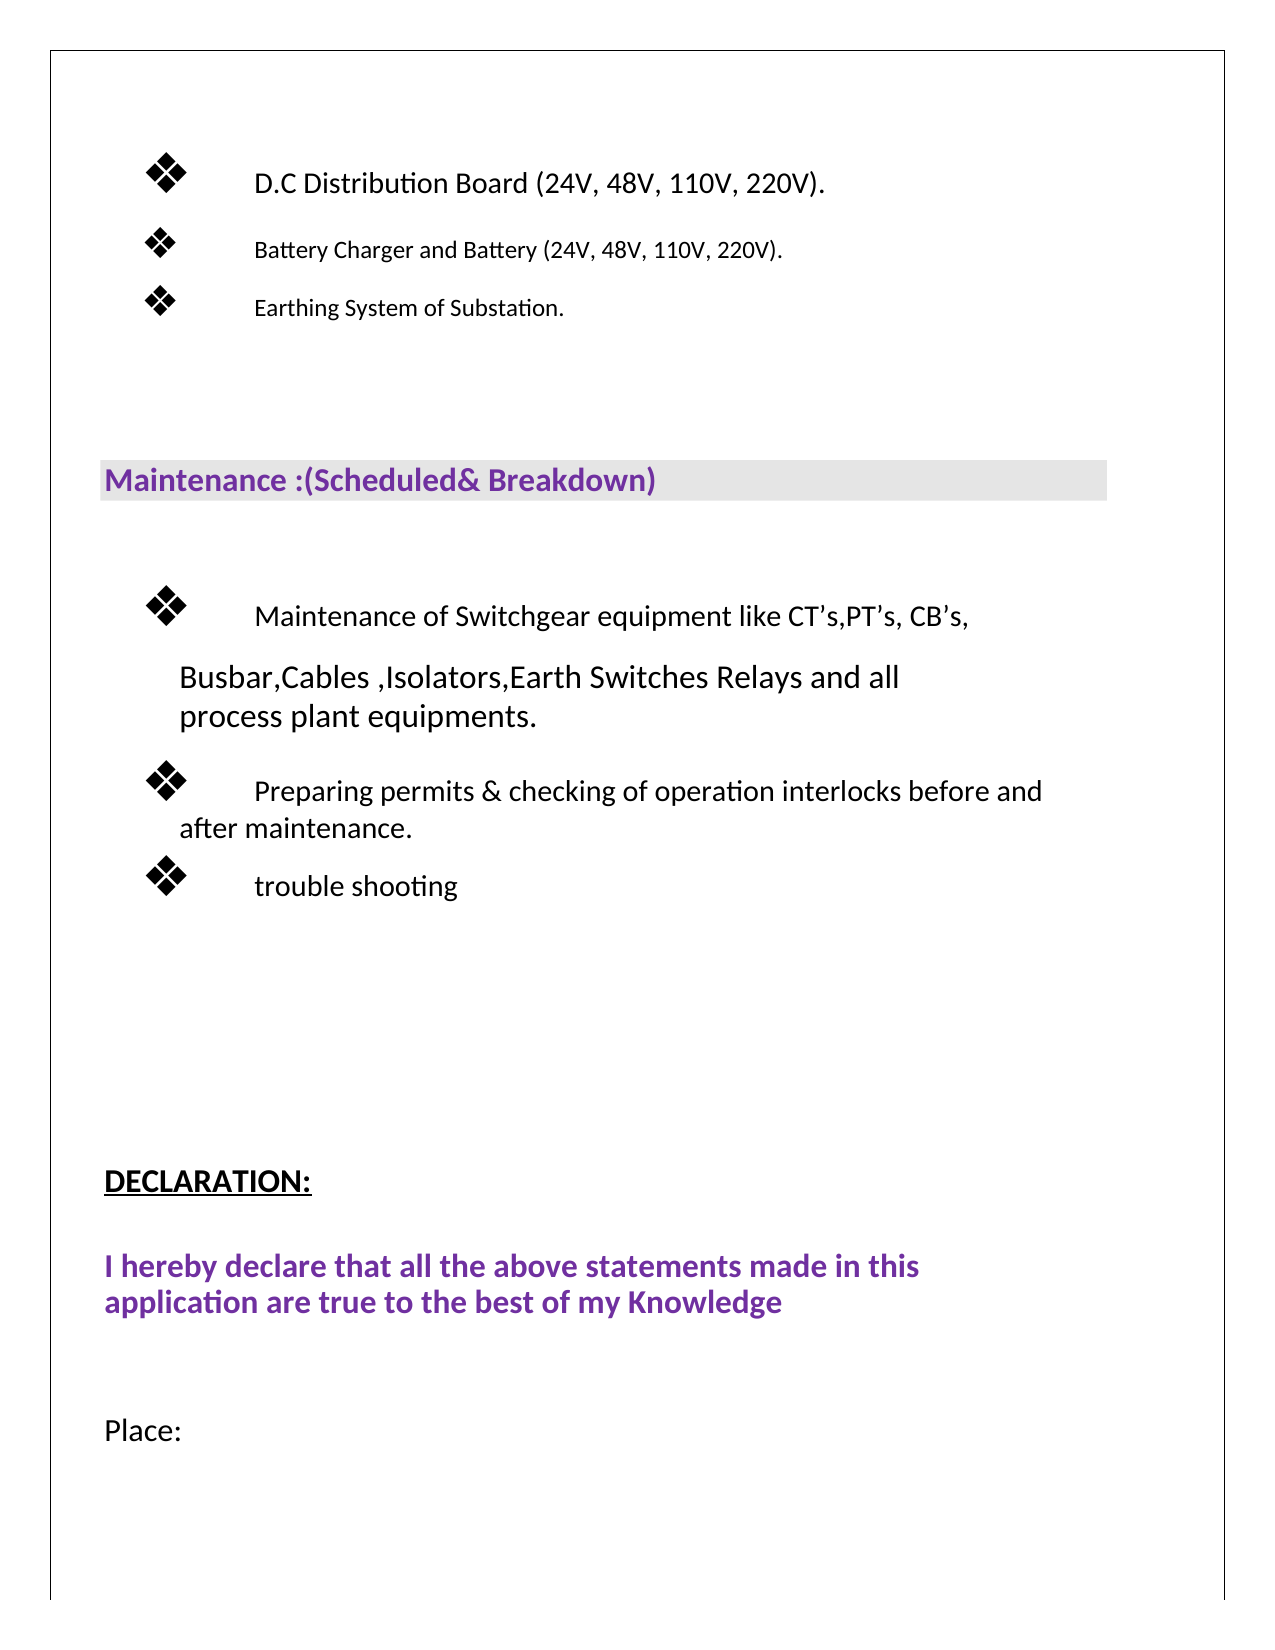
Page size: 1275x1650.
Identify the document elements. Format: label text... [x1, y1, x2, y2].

list Battery Charger and Battery (24V, 48V, 110V, 220V). [141, 224, 1125, 267]
list Maintenance of Switchgear equipment like CT’s,PT’s, CB’s, [141, 566, 1125, 642]
text Maintenance :(Scheduled& Breakdown) [104, 459, 1125, 500]
text I hereby declare that all the above statements made in this application are true to the best of my Knowledge [104, 1248, 1081, 1322]
list Earthing System of Substation. [141, 281, 1125, 325]
text DECLARATION: [104, 1159, 1125, 1200]
list trouble shooting [141, 846, 1125, 909]
list D.C Distribution Board (24V, 48V, 110V, 220V). [141, 133, 1125, 210]
text Busbar,Cables ,Isolators,Earth Switches Relays and all process plant equipments. [179, 656, 1010, 736]
text Place: [104, 1410, 1125, 1449]
list Preparing permits & checking of operation interlocks before and after maintenance. [141, 750, 1056, 846]
